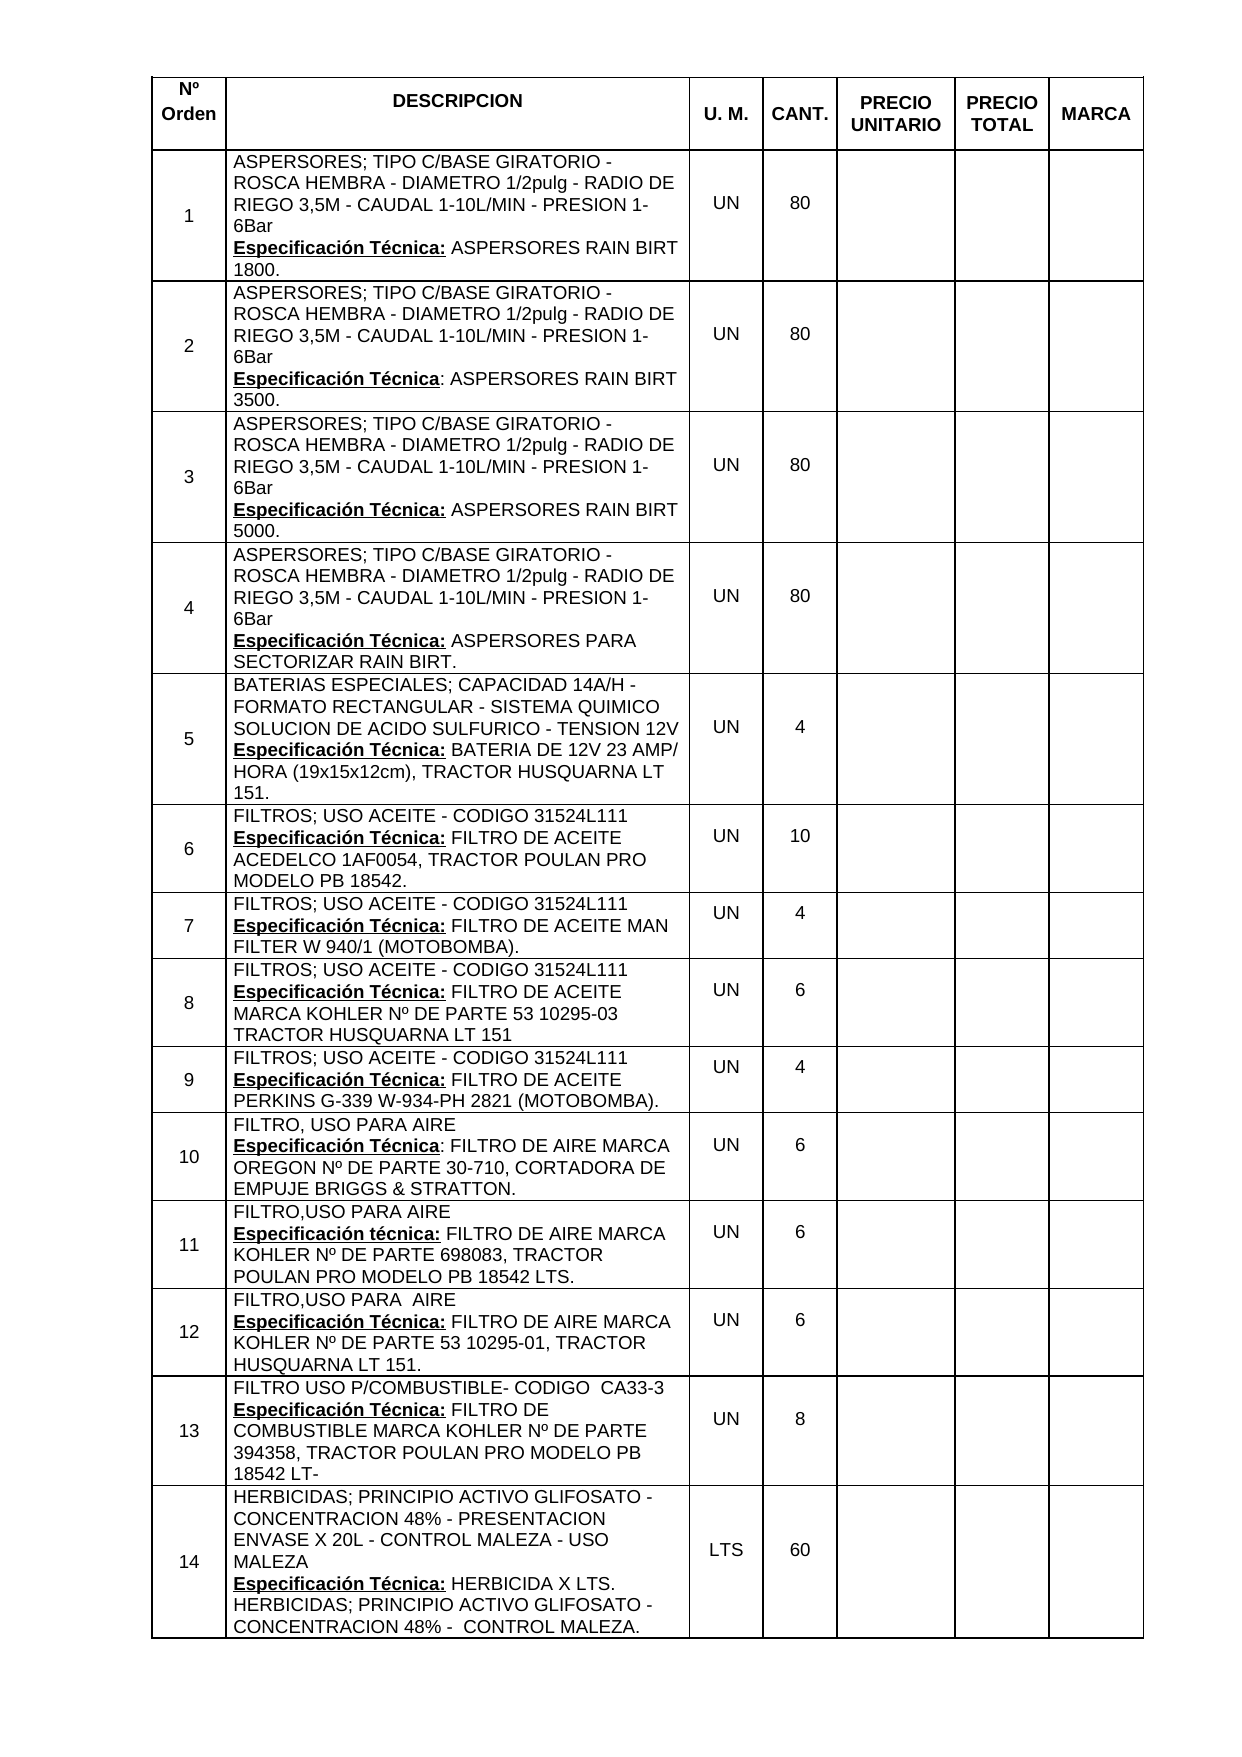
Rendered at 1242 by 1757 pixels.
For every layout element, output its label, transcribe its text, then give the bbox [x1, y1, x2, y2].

table_cell 9 [153, 1047, 225, 1112]
table_cell 4 [764, 893, 836, 958]
table_cell [838, 674, 954, 804]
table_cell UN [690, 151, 762, 280]
table_cell FILTROS; USO ACEITE - CODIGO 31524L111 Especificación Técnica: FILTRO DE ACEITE MARCA KOHLER Nº DE PARTE 53 10295-03 TRACTOR HUSQUARNA LT 151 [227, 959, 689, 1046]
table_cell [1050, 1377, 1143, 1484]
table_cell UN [690, 805, 762, 891]
table_cell [956, 1047, 1048, 1112]
table_cell [1050, 1486, 1143, 1637]
table_cell [1050, 282, 1143, 411]
table_cell 6 [764, 1289, 836, 1375]
table_cell 3 [153, 412, 225, 542]
table_cell 7 [153, 893, 225, 958]
table_cell [838, 893, 954, 958]
table_cell ASPERSORES; TIPO C/BASE GIRATORIO - ROSCA HEMBRA - DIAMETRO 1/2pulg - RADIO DE RIEGO 3,5M - CAUDAL 1-10L/MIN - PRESION 1-6Bar Especificación Técnica: ASPERSORES RAIN BIRT 5000. [227, 412, 689, 542]
table_cell FILTRO, USO PARA AIRE Especificación Técnica: FILTRO DE AIRE MARCA OREGON Nº DE PARTE 30-710, CORTADORA DE EMPUJE BRIGGS & STRATTON. [227, 1113, 689, 1199]
table_cell UN [690, 959, 762, 1046]
table_cell [1050, 1289, 1143, 1375]
table_cell 12 [153, 1289, 225, 1375]
table_cell ASPERSORES; TIPO C/BASE GIRATORIO - ROSCA HEMBRA - DIAMETRO 1/2pulg - RADIO DE RIEGO 3,5M - CAUDAL 1-10L/MIN - PRESION 1-6Bar Especificación Técnica: ASPERSORES RAIN BIRT 3500. [227, 282, 689, 411]
table_cell [838, 1047, 954, 1112]
table_cell 80 [764, 412, 836, 542]
table_cell [838, 1289, 954, 1375]
table_cell [956, 1201, 1048, 1287]
table_cell 4 [153, 543, 225, 673]
table_cell FILTROS; USO ACEITE - CODIGO 31524L111 Especificación Técnica: FILTRO DE ACEITE ACEDELCO 1AF0054, TRACTOR POULAN PRO MODELO PB 18542. [227, 805, 689, 891]
table_cell [1050, 1201, 1143, 1287]
table_cell LTS [690, 1486, 762, 1637]
table_header U. M. [690, 78, 762, 149]
table_cell 13 [153, 1377, 225, 1484]
table_cell 6 [764, 959, 836, 1046]
table_cell [1050, 543, 1143, 673]
table_cell 60 [764, 1486, 836, 1637]
table_cell 10 [764, 805, 836, 891]
table_cell 6 [153, 805, 225, 891]
table_cell 8 [764, 1377, 836, 1484]
table_cell FILTRO USO P/COMBUSTIBLE- CODIGO CA33-3 Especificación Técnica: FILTRO DE COMBUSTIBLE MARCA KOHLER Nº DE PARTE 394358, TRACTOR POULAN PRO MODELO PB 18542 LT- [227, 1377, 689, 1484]
table_cell [956, 151, 1048, 280]
table_header MARCA [1050, 78, 1143, 149]
table_cell [1050, 1047, 1143, 1112]
table_header Nº Orden [153, 78, 225, 149]
table_cell 4 [764, 674, 836, 804]
table_cell [956, 959, 1048, 1046]
table_cell 4 [764, 1047, 836, 1112]
table_header DESCRIPCION [227, 78, 689, 149]
table_cell [1050, 893, 1143, 958]
table_cell 10 [153, 1113, 225, 1199]
table_cell 6 [764, 1113, 836, 1199]
table_cell 1 [153, 151, 225, 280]
table_cell [838, 543, 954, 673]
table_header CANT. [764, 78, 836, 149]
table_cell [956, 412, 1048, 542]
table_cell [838, 805, 954, 891]
table_cell FILTROS; USO ACEITE - CODIGO 31524L111 Especificación Técnica: FILTRO DE ACEITE MAN FILTER W 940/1 (MOTOBOMBA). [227, 893, 689, 958]
table_cell [956, 282, 1048, 411]
table_cell UN [690, 543, 762, 673]
table_cell [838, 1377, 954, 1484]
table_cell [956, 1377, 1048, 1484]
table_cell UN [690, 1289, 762, 1375]
table_header PRECIO UNITARIO [838, 78, 954, 149]
table_cell [956, 1486, 1048, 1637]
table_cell [1050, 1113, 1143, 1199]
table_cell UN [690, 1201, 762, 1287]
table_cell 11 [153, 1201, 225, 1287]
table_cell [1050, 412, 1143, 542]
table_cell 14 [153, 1486, 225, 1637]
table_cell ASPERSORES; TIPO C/BASE GIRATORIO - ROSCA HEMBRA - DIAMETRO 1/2pulg - RADIO DE RIEGO 3,5M - CAUDAL 1-10L/MIN - PRESION 1-6Bar Especificación Técnica: ASPERSORES RAIN BIRT 1800. [227, 151, 689, 280]
table_cell 6 [764, 1201, 836, 1287]
table_cell 2 [153, 282, 225, 411]
table_cell 80 [764, 282, 836, 411]
table_cell UN [690, 674, 762, 804]
table_cell [956, 543, 1048, 673]
table_cell [838, 1113, 954, 1199]
table_cell 80 [764, 151, 836, 280]
table_cell [1050, 805, 1143, 891]
table_cell 5 [153, 674, 225, 804]
table_cell UN [690, 893, 762, 958]
table_cell [838, 151, 954, 280]
table_cell 80 [764, 543, 836, 673]
table_cell [838, 1486, 954, 1637]
table_cell [1050, 959, 1143, 1046]
table_cell [838, 282, 954, 411]
table_cell [956, 805, 1048, 891]
table_cell HERBICIDAS; PRINCIPIO ACTIVO GLIFOSATO - CONCENTRACION 48% - PRESENTACION ENVASE X 20L - CONTROL MALEZA - USO MALEZA Especificación Técnica: HERBICIDA X LTS. HERBICIDAS; PRINCIPIO ACTIVO GLIFOSATO - CONCENTRACION 48% - CONTROL MALEZA. [227, 1486, 689, 1637]
table_cell UN [690, 282, 762, 411]
table_cell FILTROS; USO ACEITE - CODIGO 31524L111 Especificación Técnica: FILTRO DE ACEITE PERKINS G-339 W-934-PH 2821 (MOTOBOMBA). [227, 1047, 689, 1112]
table_cell UN [690, 1047, 762, 1112]
table_cell [956, 1289, 1048, 1375]
table_cell ASPERSORES; TIPO C/BASE GIRATORIO - ROSCA HEMBRA - DIAMETRO 1/2pulg - RADIO DE RIEGO 3,5M - CAUDAL 1-10L/MIN - PRESION 1-6Bar Especificación Técnica: ASPERSORES PARA SECTORIZAR RAIN BIRT. [227, 543, 689, 673]
table_cell [1050, 151, 1143, 280]
table_cell [956, 674, 1048, 804]
table_cell [1050, 674, 1143, 804]
table_cell [956, 893, 1048, 958]
table_cell [838, 412, 954, 542]
table_cell UN [690, 1113, 762, 1199]
table_cell UN [690, 1377, 762, 1484]
table_cell 8 [153, 959, 225, 1046]
table_header PRECIO TOTAL [956, 78, 1048, 149]
table_cell BATERIAS ESPECIALES; CAPACIDAD 14A/H - FORMATO RECTANGULAR - SISTEMA QUIMICO SOLUCION DE ACIDO SULFURICO - TENSION 12V Especificación Técnica: BATERIA DE 12V 23 AMP/ HORA (19x15x12cm), TRACTOR HUSQUARNA LT 151. [227, 674, 689, 804]
table_cell UN [690, 412, 762, 542]
table_cell [956, 1113, 1048, 1199]
table_cell [838, 959, 954, 1046]
table_cell [838, 1201, 954, 1287]
table_cell FILTRO,USO PARA AIRE Especificación técnica: FILTRO DE AIRE MARCA KOHLER Nº DE PARTE 698083, TRACTOR POULAN PRO MODELO PB 18542 LTS. [227, 1201, 689, 1287]
table_cell FILTRO,USO PARA AIRE Especificación Técnica: FILTRO DE AIRE MARCA KOHLER Nº DE PARTE 53 10295-01, TRACTOR HUSQUARNA LT 151. [227, 1289, 689, 1375]
